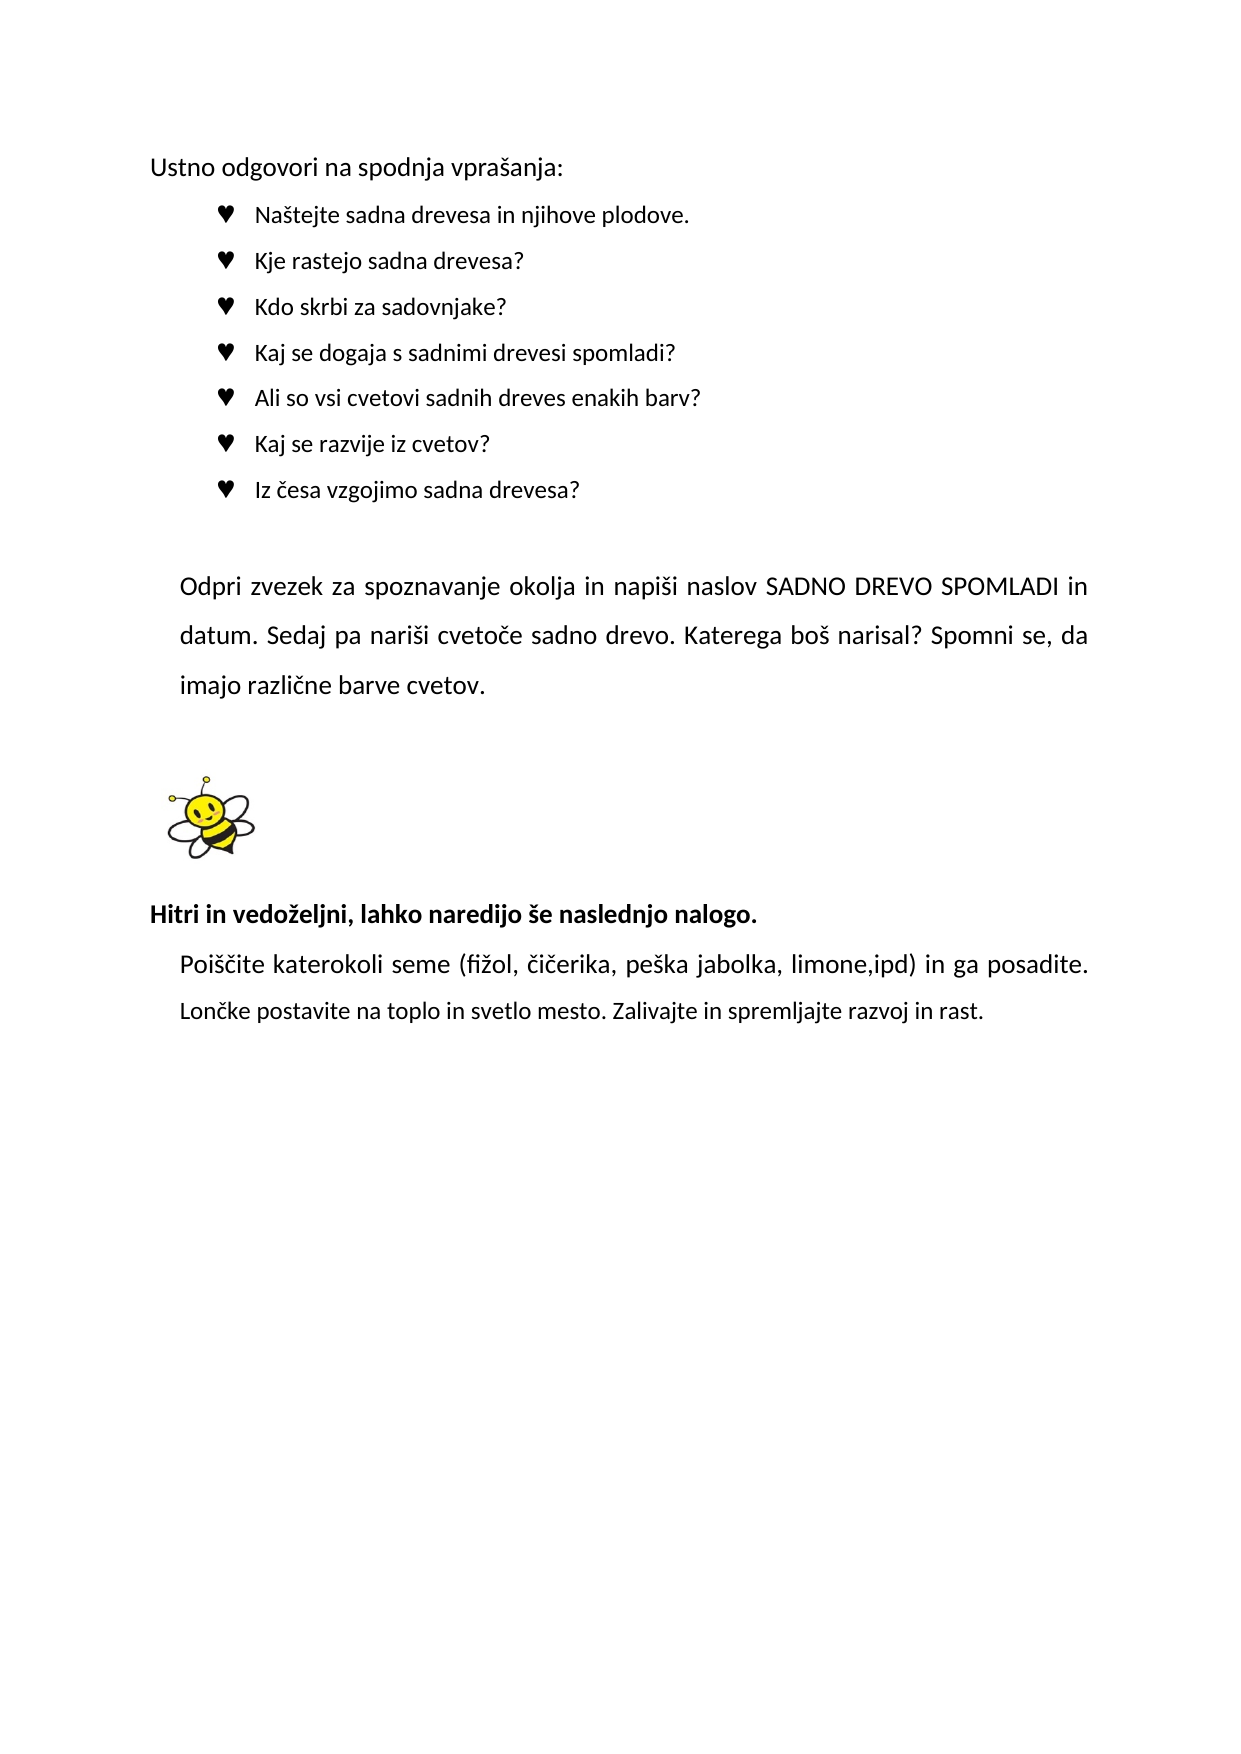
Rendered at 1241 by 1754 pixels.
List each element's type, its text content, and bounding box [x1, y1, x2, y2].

list Kaj se dogaja s sadnimi drevesi spomladi? [217, 337, 1090, 367]
picture [150, 766, 275, 875]
list Kje rastejo sadna drevesa? [217, 245, 1090, 276]
list Kdo skrbi za sadovnjake? [217, 291, 1090, 321]
list Naštejte sadna drevesa in njihove plodove. [217, 199, 1090, 230]
list Ali so vsi cvetovi sadnih dreves enakih barv? [217, 382, 1090, 413]
text Hitri in vedoželjni, lahko naredijo še naslednjo nalogo. [150, 897, 1090, 931]
text Ustno odgovori na spodnja vprašanja: [150, 150, 1090, 183]
text Poiščite katerokoli seme (fižol, čičerika, peška jabolka, limone,ipd) in ga posadite. Lončke postavite na toplo in svetlo mesto. Zalivajte in spremljajte razvoj in rast. [179, 947, 1090, 1026]
text Odpri zvezek za spoznavanje okolja in napiši naslov SADNO DREVO SPOMLADI in datum. Sedaj pa nariši cvetoče sadno drevo. Katerega boš narisal? Spomni se, da imajo različne barve cvetov. [179, 569, 1090, 701]
list Iz česa vzgojimo sadna drevesa? [217, 474, 1090, 504]
list Kaj se razvije iz cvetov? [217, 428, 1090, 459]
